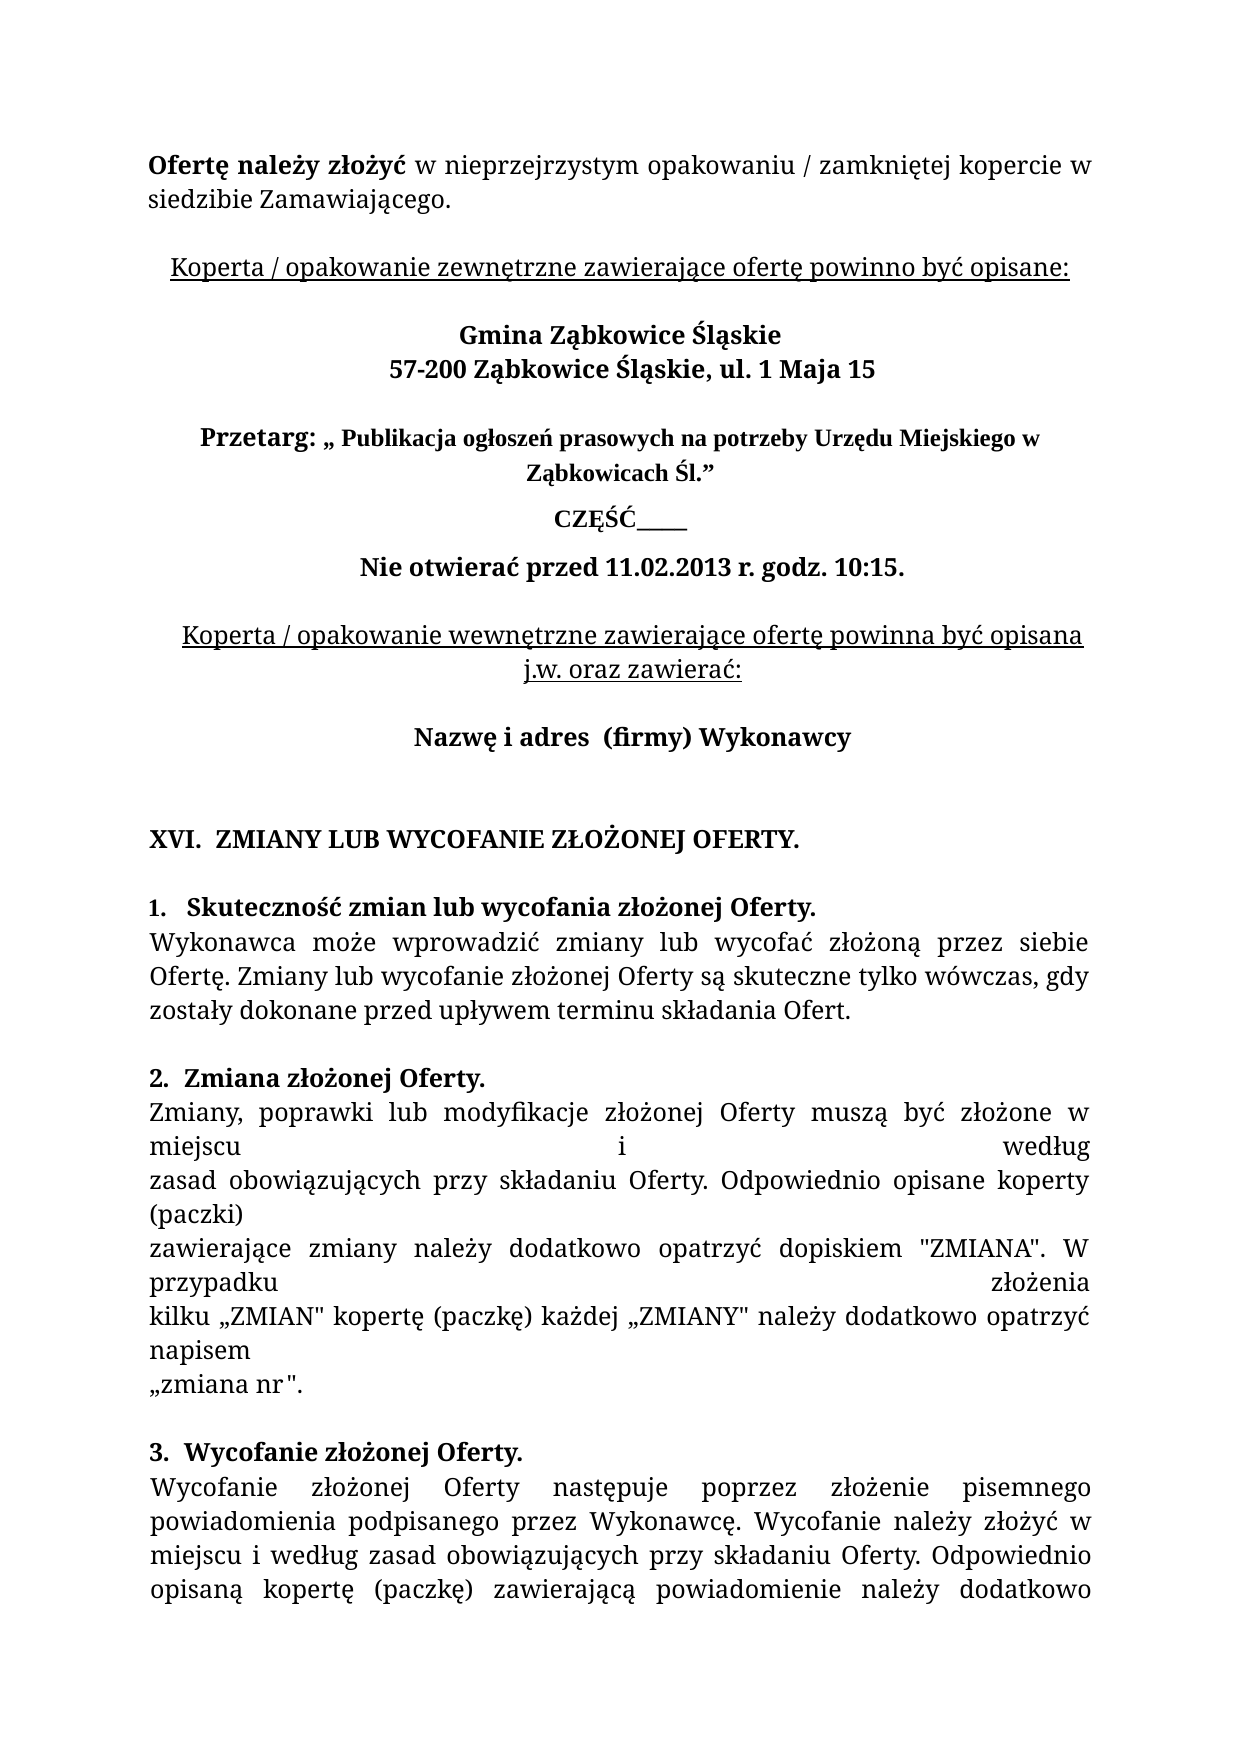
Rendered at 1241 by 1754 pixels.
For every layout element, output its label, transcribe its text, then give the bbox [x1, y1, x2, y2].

text Koperta / opakowanie zewnętrzne zawierające ofertę powinno być opisane: [148, 250, 1093, 284]
text 3. Wycofanie złożonej Oferty. [149, 1435, 1093, 1469]
text 57-200 Ząbkowice Śląskie, ul. 1 Maja 15 [172, 352, 1093, 386]
text Wykonawca może wprowadzić zmiany lub wycofać złożoną przez siebie Ofertę. Zmiany lub wycofanie złożonej Oferty są skuteczne tylko wówczas, gdy zostały dokonane przed upływem terminu składania Ofert. [149, 924, 1089, 1026]
text Przetarg: „ Publikacja ogłoszeń prasowych na potrzeby Urzędu Miejskiego w Ząbkowicach Śl.” [148, 420, 1093, 487]
text Nazwę i adres (firmy) Wykonawcy [173, 720, 1093, 754]
text Nie otwierać przed 11.02.2013 r. godz. 10:15. [172, 549, 1093, 583]
text CZĘŚĆ____ [148, 504, 1093, 533]
text Zmiany, poprawki lub modyfikacje złożonej Oferty muszą być złożone w miejscu i według zasad obowiązujących przy składaniu Oferty. Odpowiednio opisane koperty (paczki) zawierające zmiany należy dodatkowo opatrzyć dopiskiem "ZMIANA". W przypadku złożenia kilku „ZMIAN" kopertę (paczkę) każdej „ZMIANY" należy dodatkowo opatrzyć napisem „zmiana nr ". [149, 1094, 1090, 1401]
text XVI. ZMIANY LUB WYCOFANIE ZŁOŻONEJ OFERTY. [149, 822, 1093, 856]
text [150, 1469, 1093, 1605]
list Skuteczność zmian lub wycofania złożonej Oferty. [148, 890, 1093, 924]
text Koperta / opakowanie wewnętrzne zawierające ofertę powinna być opisana j.w. oraz zawierać: [173, 618, 1093, 686]
text Ofertę należy złożyć w nieprzejrzystym opakowaniu / zamkniętej kopercie w siedzibie Zamawiającego. [148, 148, 1093, 216]
text 2. Zmiana złożonej Oferty. [149, 1060, 1093, 1094]
text Gmina Ząbkowice Śląskie [148, 318, 1093, 352]
